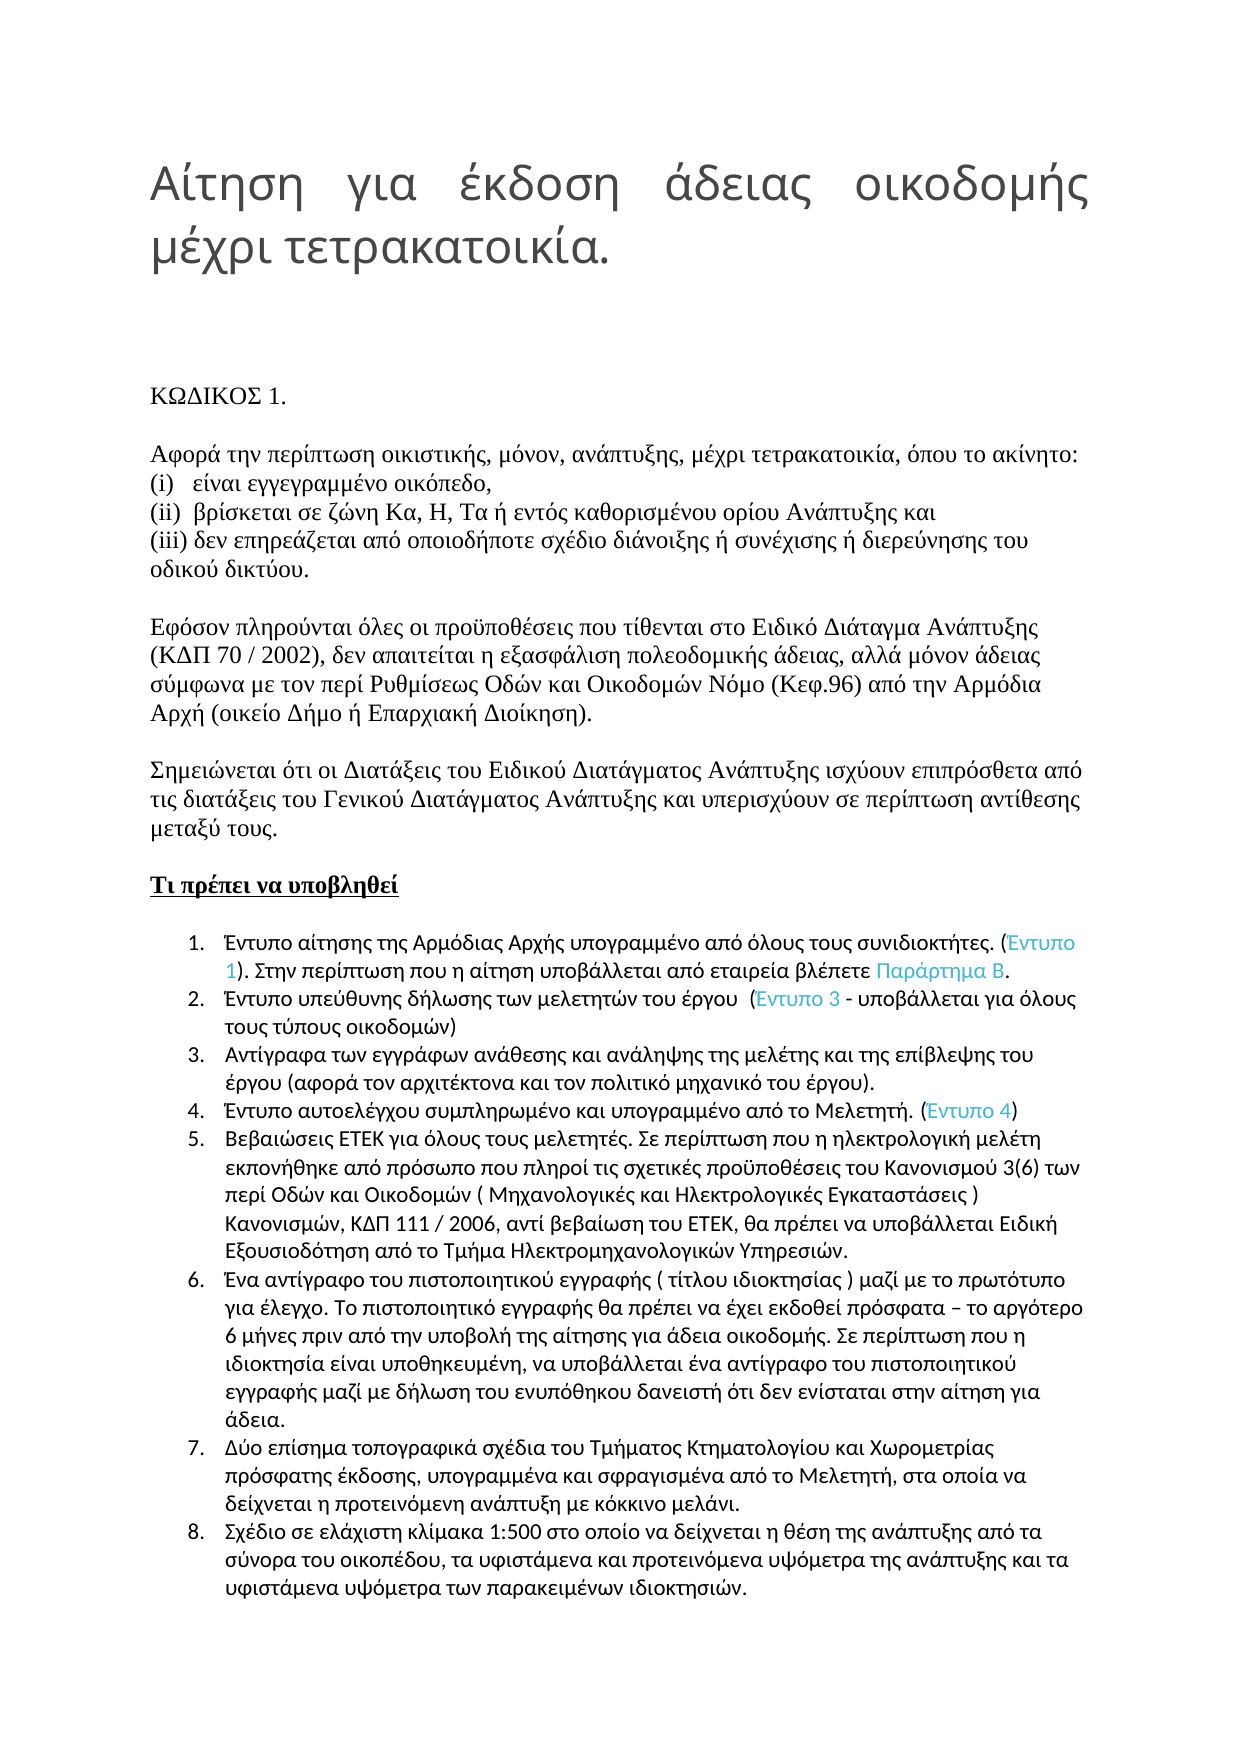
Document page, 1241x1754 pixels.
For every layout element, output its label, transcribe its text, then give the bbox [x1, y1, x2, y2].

text Αίτηση για έκδοση άδειας οικοδομής μέχρι τετρακατοικία. [150, 150, 1090, 278]
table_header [150, 307, 1090, 1601]
